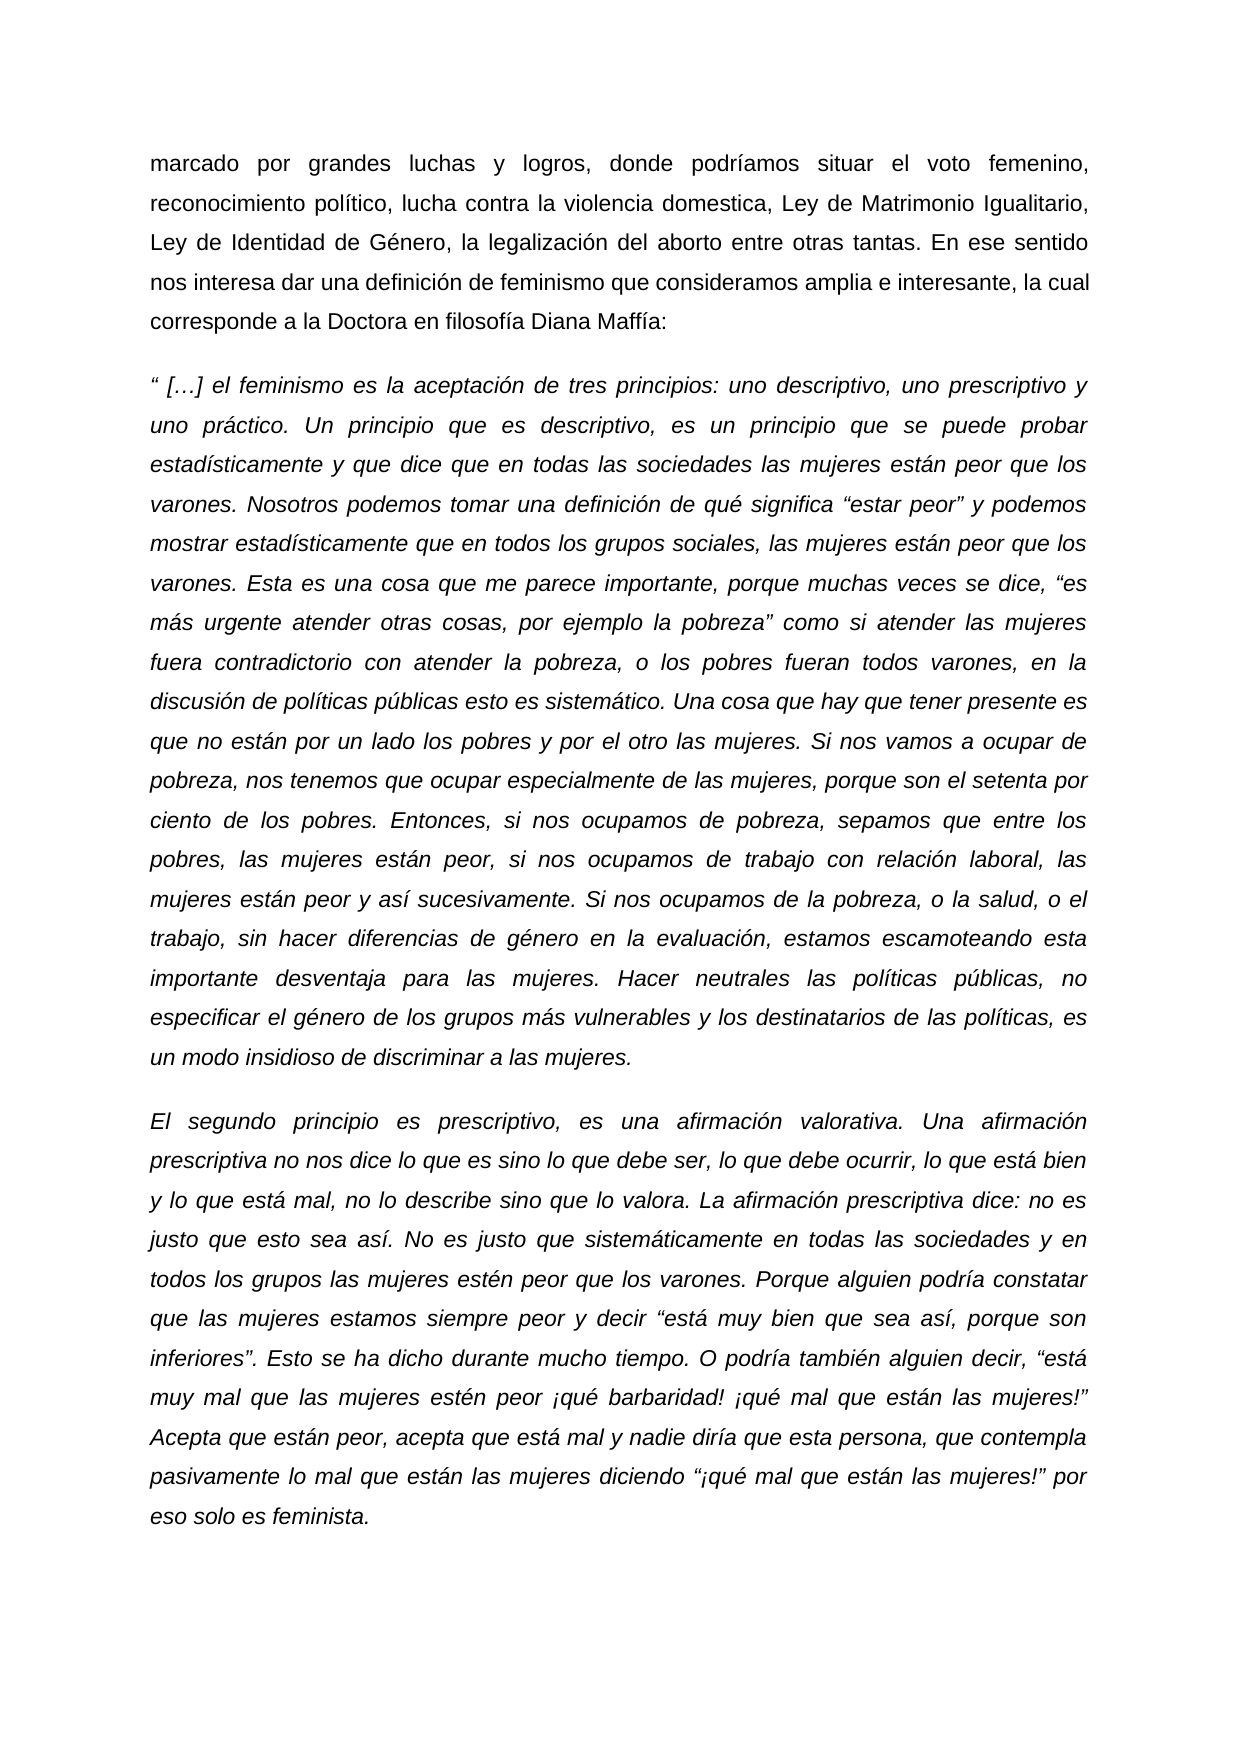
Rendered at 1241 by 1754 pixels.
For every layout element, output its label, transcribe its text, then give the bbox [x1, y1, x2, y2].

text “ […] el feminismo es la aceptación de tres principios: uno descriptivo, uno prescriptivo y uno práctico. Un principio que es descriptivo, es un principio que se puede probar estadísticamente y que dice que en todas las sociedades las mujeres están peor que los varones. Nosotros podemos tomar una definición de qué significa “estar peor” y podemos mostrar estadísticamente que en todos los grupos sociales, las mujeres están peor que los varones. Esta es una cosa que me parece importante, porque muchas veces se dice, “es más urgente atender otras cosas, por ejemplo la pobreza” como si atender las mujeres fuera contradictorio con atender la pobreza, o los pobres fueran todos varones, en la discusión de políticas públicas esto es sistemático. Una cosa que hay que tener presente es que no están por un lado los pobres y por el otro las mujeres. Si nos vamos a ocupar de pobreza, nos tenemos que ocupar especialmente de las mujeres, porque son el setenta por ciento de los pobres. Entonces, si nos ocupamos de pobreza, sepamos que entre los pobres, las mujeres están peor, si nos ocupamos de trabajo con relación laboral, las mujeres están peor y así sucesivamente. Si nos ocupamos de la pobreza, o la salud, o el trabajo, sin hacer diferencias de género en la evaluación, estamos escamoteando esta importante desventaja para las mujeres. Hacer neutrales las políticas públicas, no especificar el género de los grupos más vulnerables y los destinatarios de las políticas, es un modo insidioso de discriminar a las mujeres. [150, 372, 1090, 1070]
text El segundo principio es prescriptivo, es una afirmación valorativa. Una afirmación prescriptiva no nos dice lo que es sino lo que debe ser, lo que debe ocurrir, lo que está bien y lo que está mal, no lo describe sino que lo valora. La afirmación prescriptiva dice: no es justo que esto sea así. No es justo que sistemáticamente en todas las sociedades y en todos los grupos las mujeres estén peor que los varones. Porque alguien podría constatar que las mujeres estamos siempre peor y decir “está muy bien que sea así, porque son inferiores”. Esto se ha dicho durante mucho tiempo. O podría también alguien decir, “está muy mal que las mujeres estén peor ¡qué barbaridad! ¡qué mal que están las mujeres!” Acepta que están peor, acepta que está mal y nadie diría que esta persona, que contempla pasivamente lo mal que están las mujeres diciendo “¡qué mal que están las mujeres!” por eso solo es feminista. [150, 1108, 1090, 1529]
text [150, 150, 1090, 334]
